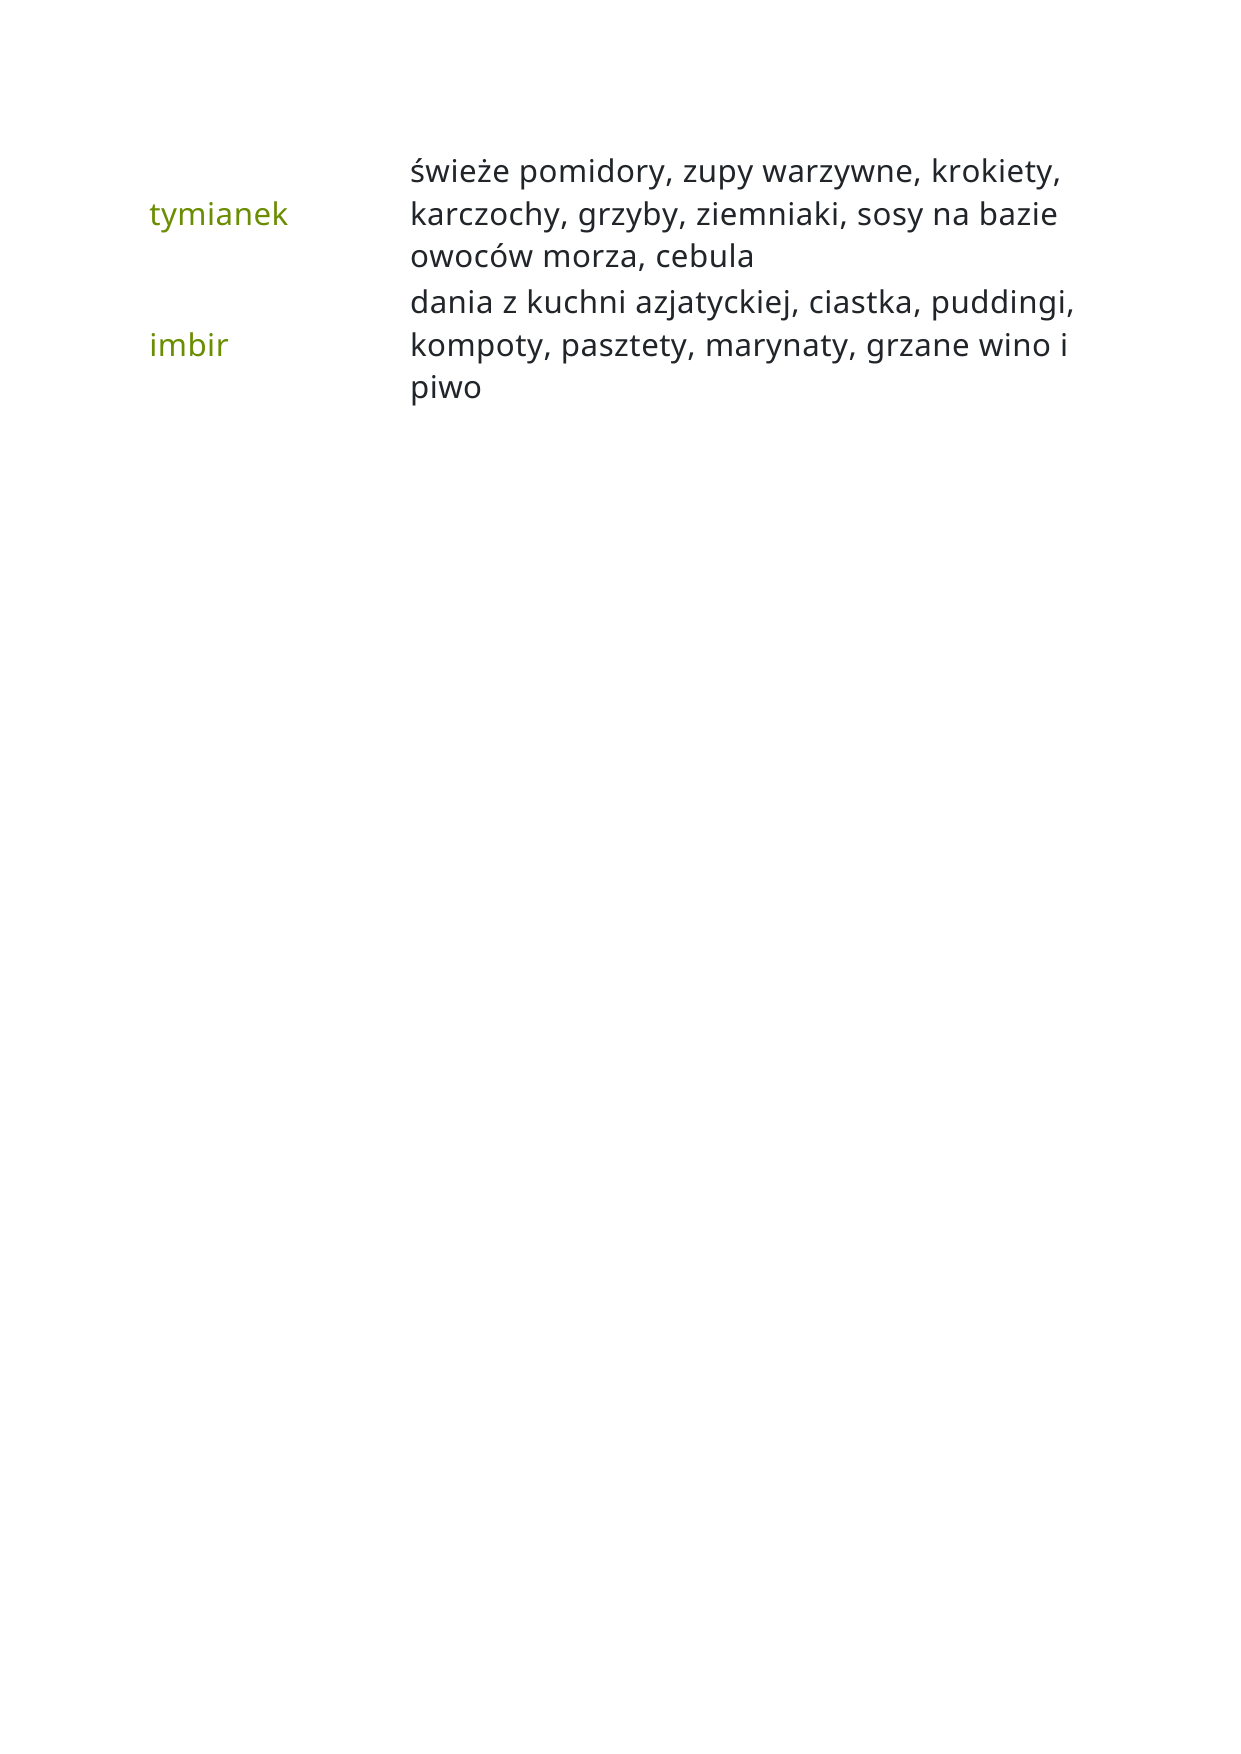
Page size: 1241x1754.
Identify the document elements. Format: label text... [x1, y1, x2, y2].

table_cell imbir [148, 279, 408, 409]
table_cell tymianek [148, 148, 408, 278]
table_cell świeże pomidory, zupy warzywne, krokiety, karczochy, grzyby, ziemniaki, sosy na bazie owoców morza, cebula [408, 148, 1093, 278]
table_cell dania z kuchni azjatyckiej, ciastka, puddingi, kompoty, pasztety, marynaty, grzane wino i piwo [408, 279, 1093, 409]
